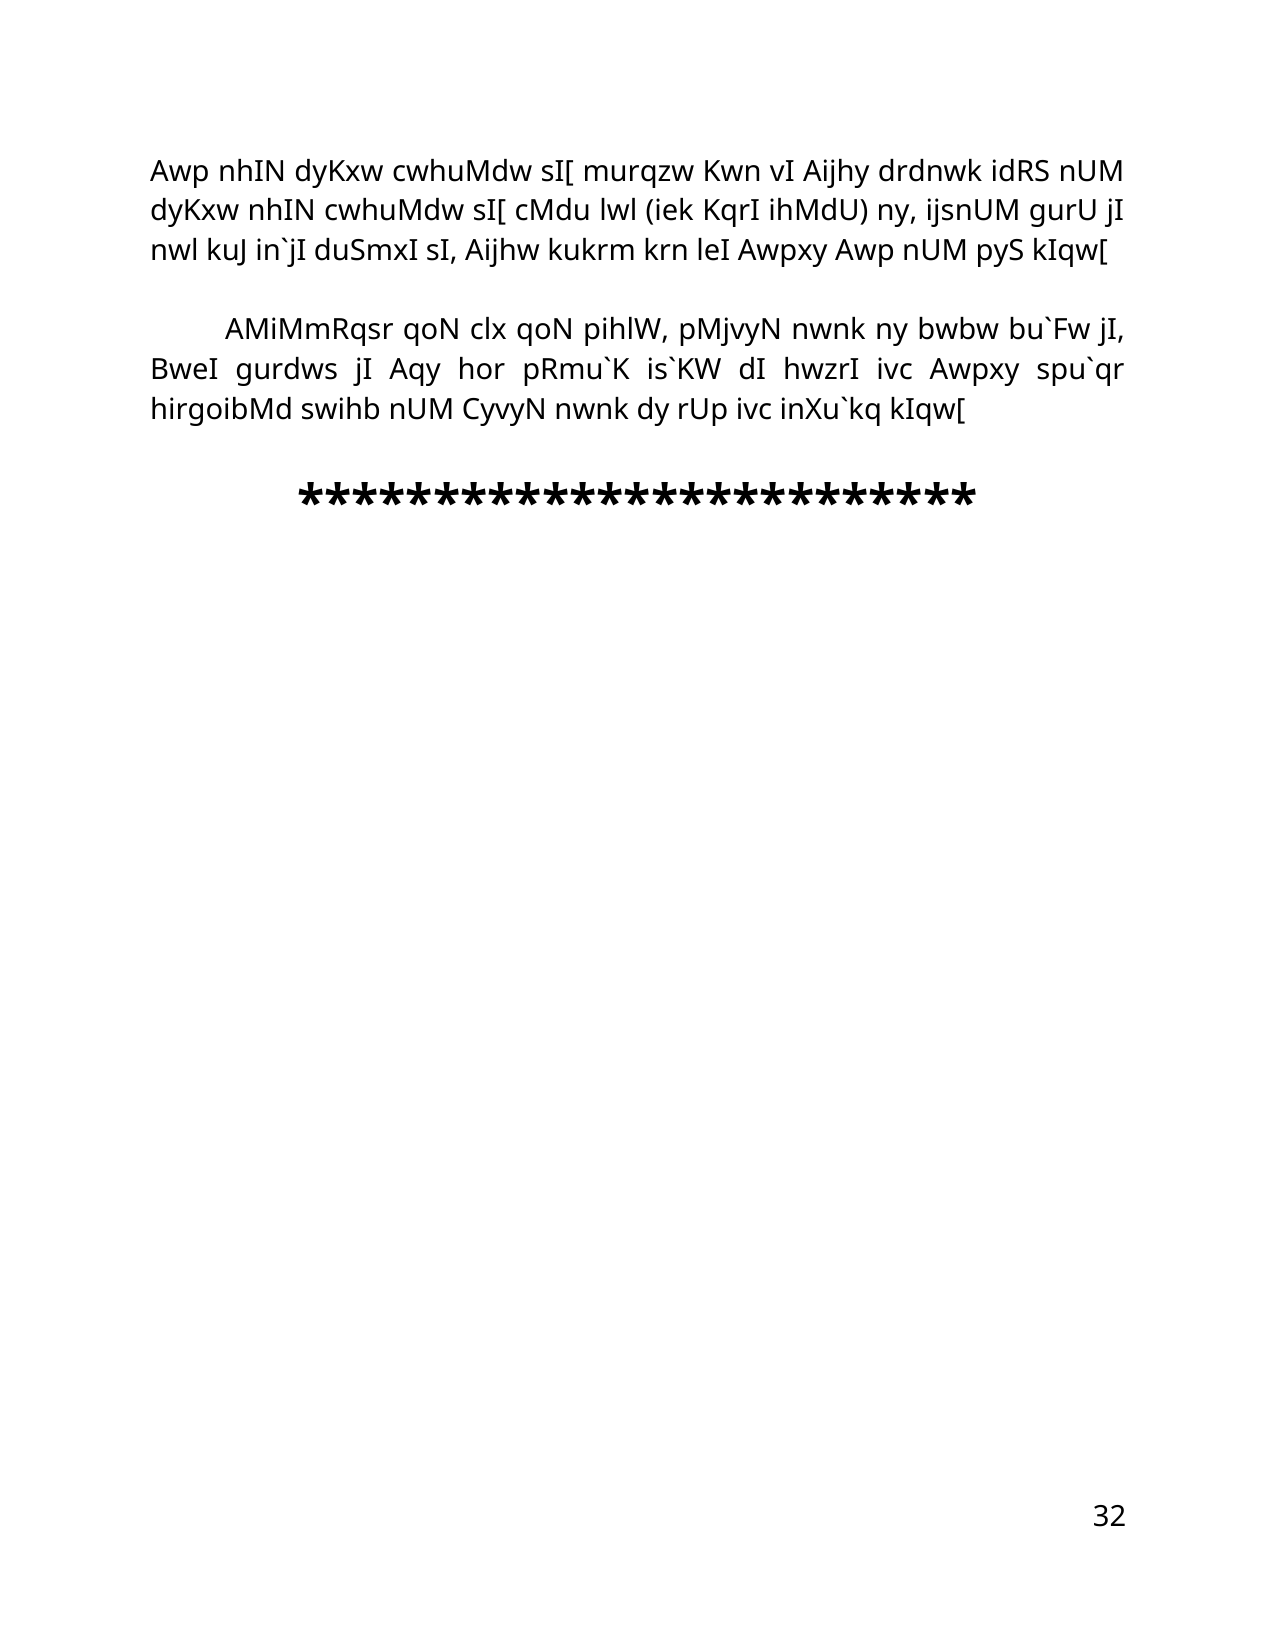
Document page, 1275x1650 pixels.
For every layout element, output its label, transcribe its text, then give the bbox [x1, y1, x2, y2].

text AMiMmRqsr qoN clx qoN pihlW, pMjvyN nwnk ny bwbw bu`Fw jI, BweI gurdws jI Aqy hor pRmu`K is`KW dI hwzrI ivc Awpxy spu`qr hirgoibMd swihb nUM CyvyN nwnk dy rUp ivc inXu`kq kIqw[ [150, 308, 1126, 428]
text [150, 150, 1126, 269]
text ************************* [147, 467, 1128, 535]
